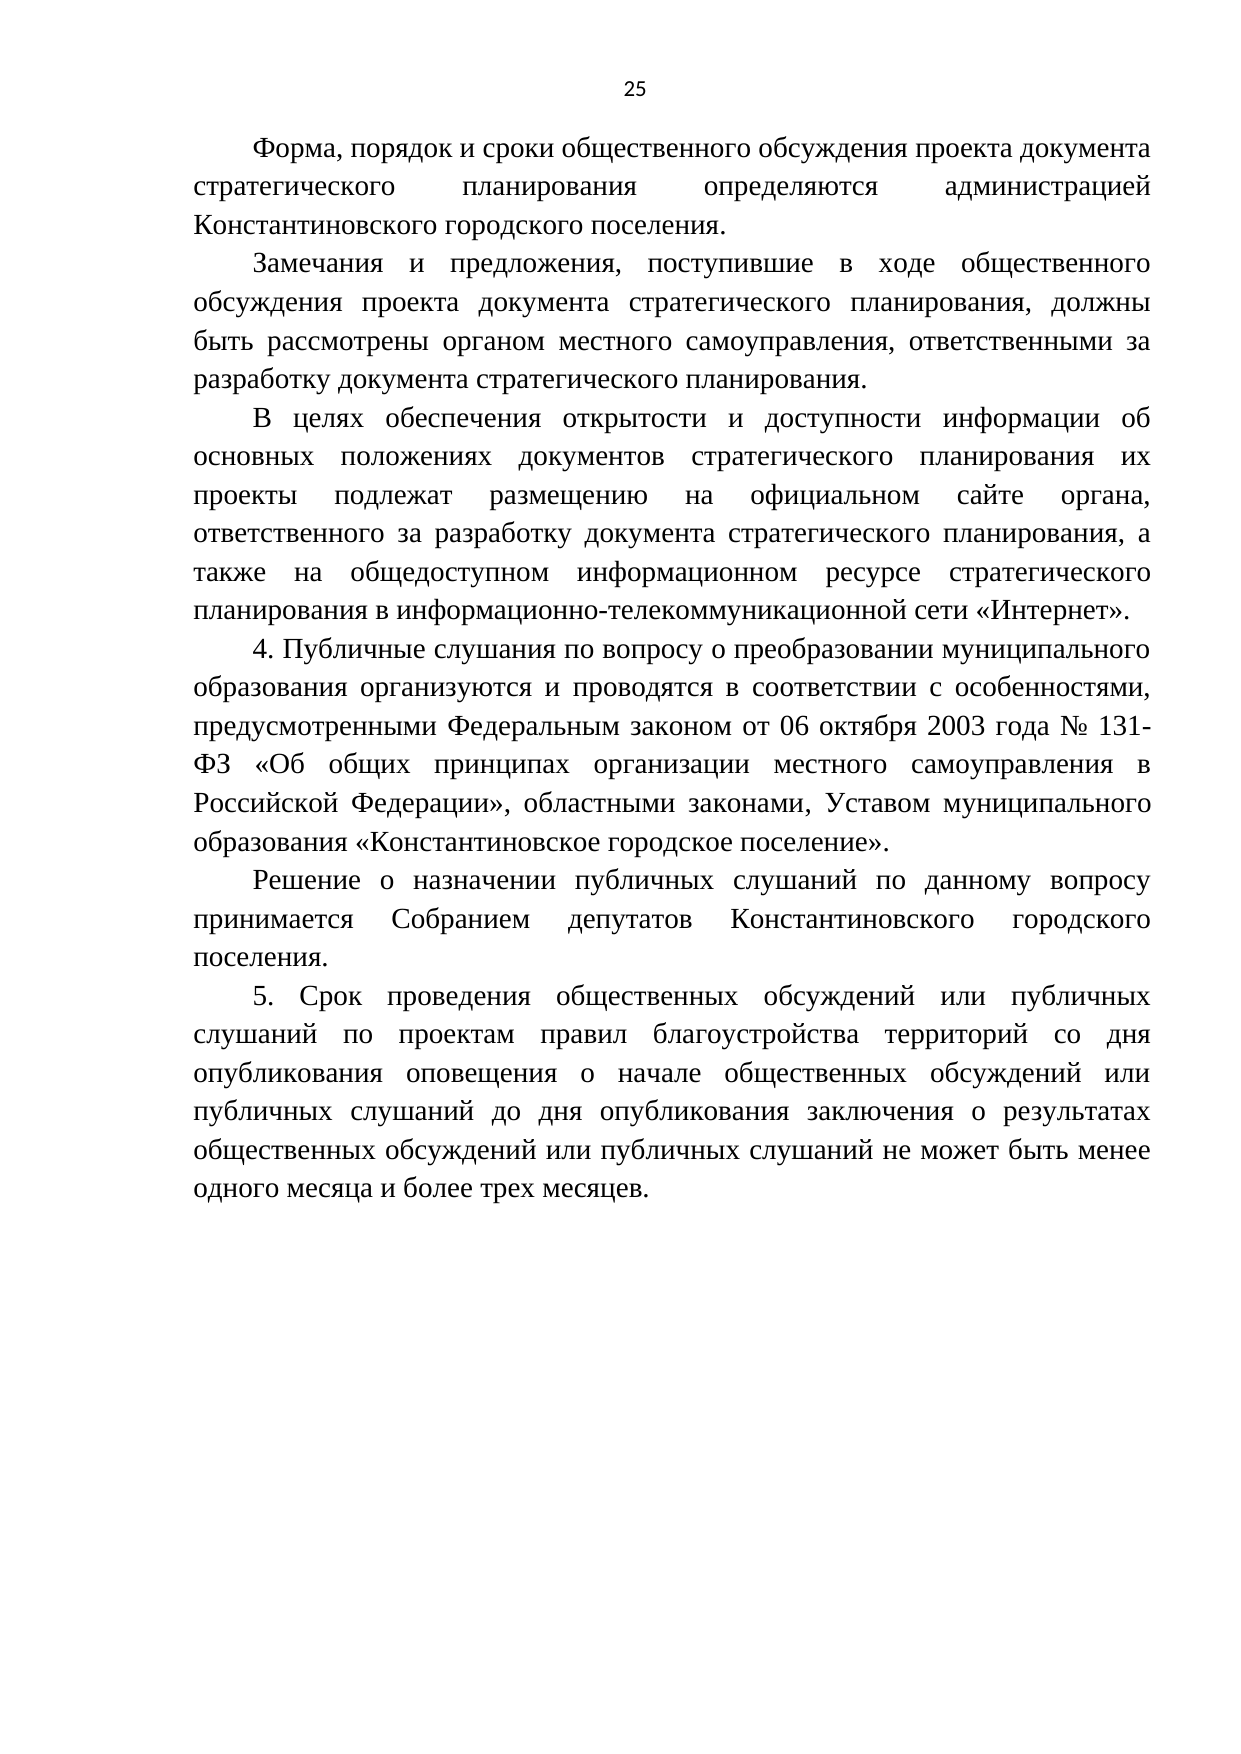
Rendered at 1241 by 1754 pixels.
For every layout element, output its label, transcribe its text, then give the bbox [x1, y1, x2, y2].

list Форма, порядок и сроки общественного обсуждения проекта документа стратегического планирования определяются администрацией Константиновского городского поселения. [193, 130, 1152, 241]
list В целях обеспечения открытости и доступности информации об основных положениях документов стратегического планирования их проекты подлежат размещению на официальном сайте органа, ответственного за разработку документа стратегического планирования, а также на общедоступном информационном ресурсе стратегического планирования в информационно-телекоммуникационной сети «Интернет». [193, 400, 1152, 626]
list Решение о назначении публичных слушаний по данному вопросу принимается Собранием депутатов Константиновского городского поселения. [193, 862, 1152, 973]
list 5. Срок проведения общественных обсуждений или публичных слушаний по проектам правил благоустройства территорий со дня опубликования оповещения о начале общественных обсуждений или публичных слушаний до дня опубликования заключения о результатах общественных обсуждений или публичных слушаний не может быть менее одного месяца и более трех месяцев. [193, 978, 1152, 1204]
list Замечания и предложения, поступившие в ходе общественного обсуждения проекта документа стратегического планирования, должны быть рассмотрены органом местного самоуправления, ответственными за разработку документа стратегического планирования. [193, 246, 1152, 395]
list 4. Публичные слушания по вопросу о преобразовании муниципального образования организуются и проводятся в соответствии с особенностями, предусмотренными Федеральным законом от 06 октября 2003 года № 131-ФЗ «Об общих принципах организации местного самоуправления в Российской Федерации», областными законами, Уставом муниципального образования «Константиновское городское поселение». [193, 631, 1152, 857]
